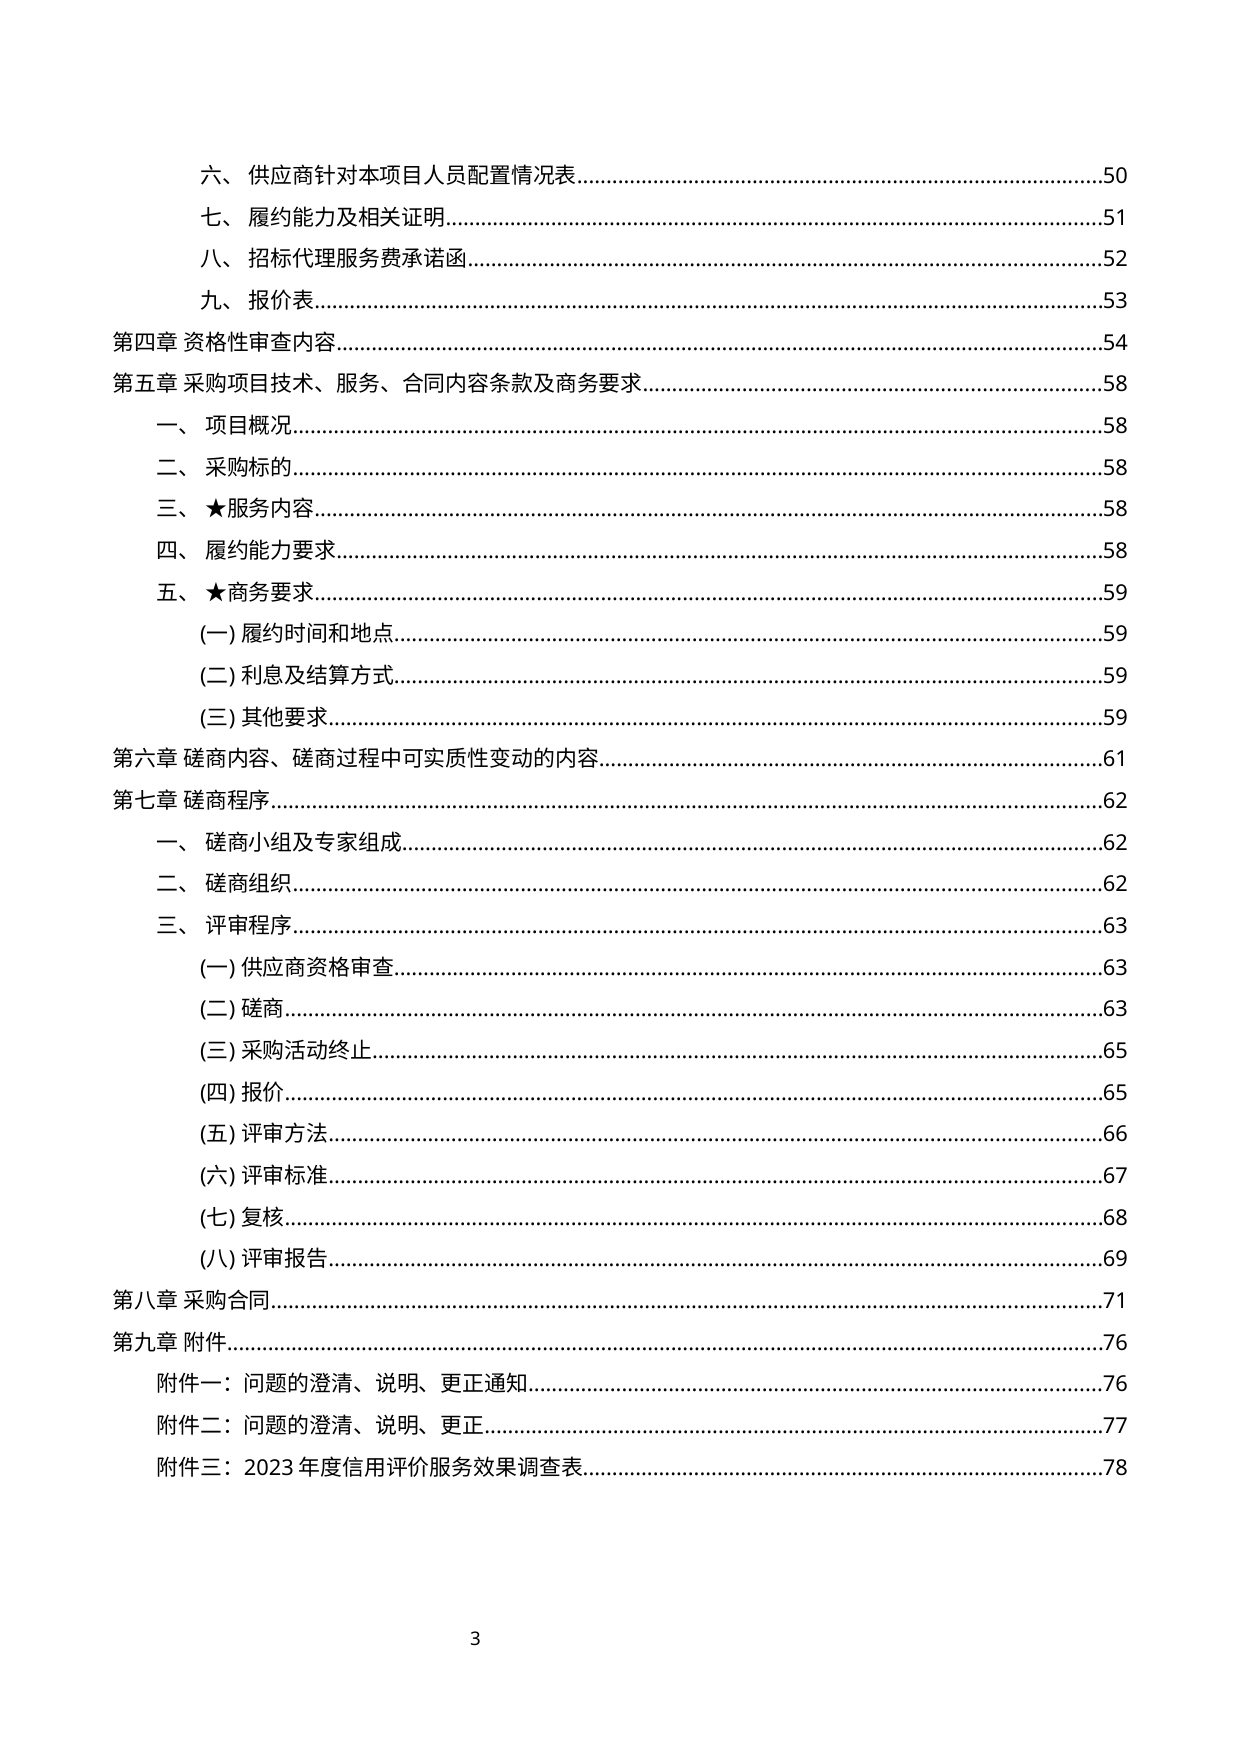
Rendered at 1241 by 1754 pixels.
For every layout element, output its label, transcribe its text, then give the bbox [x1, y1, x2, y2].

text 第四章 资格性审查内容 54 [112, 317, 1128, 358]
text (六) 评审标准 67 [200, 1150, 1128, 1192]
text 四、 履约能力要求 58 [156, 525, 1128, 567]
text (三) 采购活动终止 65 [200, 1025, 1128, 1067]
text 九、 报价表 53 [200, 275, 1128, 317]
text (七) 复核 68 [200, 1192, 1128, 1233]
text (三) 其他要求 59 [200, 692, 1128, 733]
text 五、 ★商务要求 59 [156, 567, 1128, 608]
text (五) 评审方法 66 [200, 1108, 1128, 1150]
text 第五章 采购项目技术、服务、合同内容条款及商务要求 58 [112, 358, 1128, 400]
text (八) 评审报告 69 [200, 1233, 1128, 1275]
text (二) 磋商 63 [200, 983, 1128, 1025]
text 第七章 磋商程序 62 [112, 775, 1128, 817]
text 附件三：2023年度信用评价服务效果调查表 78 [156, 1442, 1128, 1483]
text 三、 ★服务内容 58 [156, 483, 1128, 525]
text (一) 履约时间和地点 59 [200, 608, 1128, 650]
text 附件二：问题的澄清、说明、更正 77 [156, 1400, 1128, 1442]
text 二、 磋商组织 62 [156, 858, 1128, 900]
text 第六章 磋商内容、磋商过程中可实质性变动的内容 61 [112, 733, 1128, 775]
text 一、 项目概况 58 [156, 400, 1128, 442]
text 八、 招标代理服务费承诺函 52 [200, 233, 1128, 275]
text 二、 采购标的 58 [156, 442, 1128, 483]
text (四) 报价 65 [200, 1067, 1128, 1108]
text 第九章 附件 76 [112, 1317, 1128, 1358]
text 一、 磋商小组及专家组成 62 [156, 817, 1128, 858]
text (二) 利息及结算方式 59 [200, 650, 1128, 692]
text 第八章 采购合同 71 [112, 1275, 1128, 1317]
text 三、 评审程序 63 [156, 900, 1128, 942]
text (一) 供应商资格审查 63 [200, 942, 1128, 983]
text 附件一：问题的澄清、说明、更正通知 76 [156, 1358, 1128, 1400]
text 六、 供应商针对本项目人员配置情况表 50 [200, 150, 1128, 192]
text 七、 履约能力及相关证明 51 [200, 192, 1128, 233]
